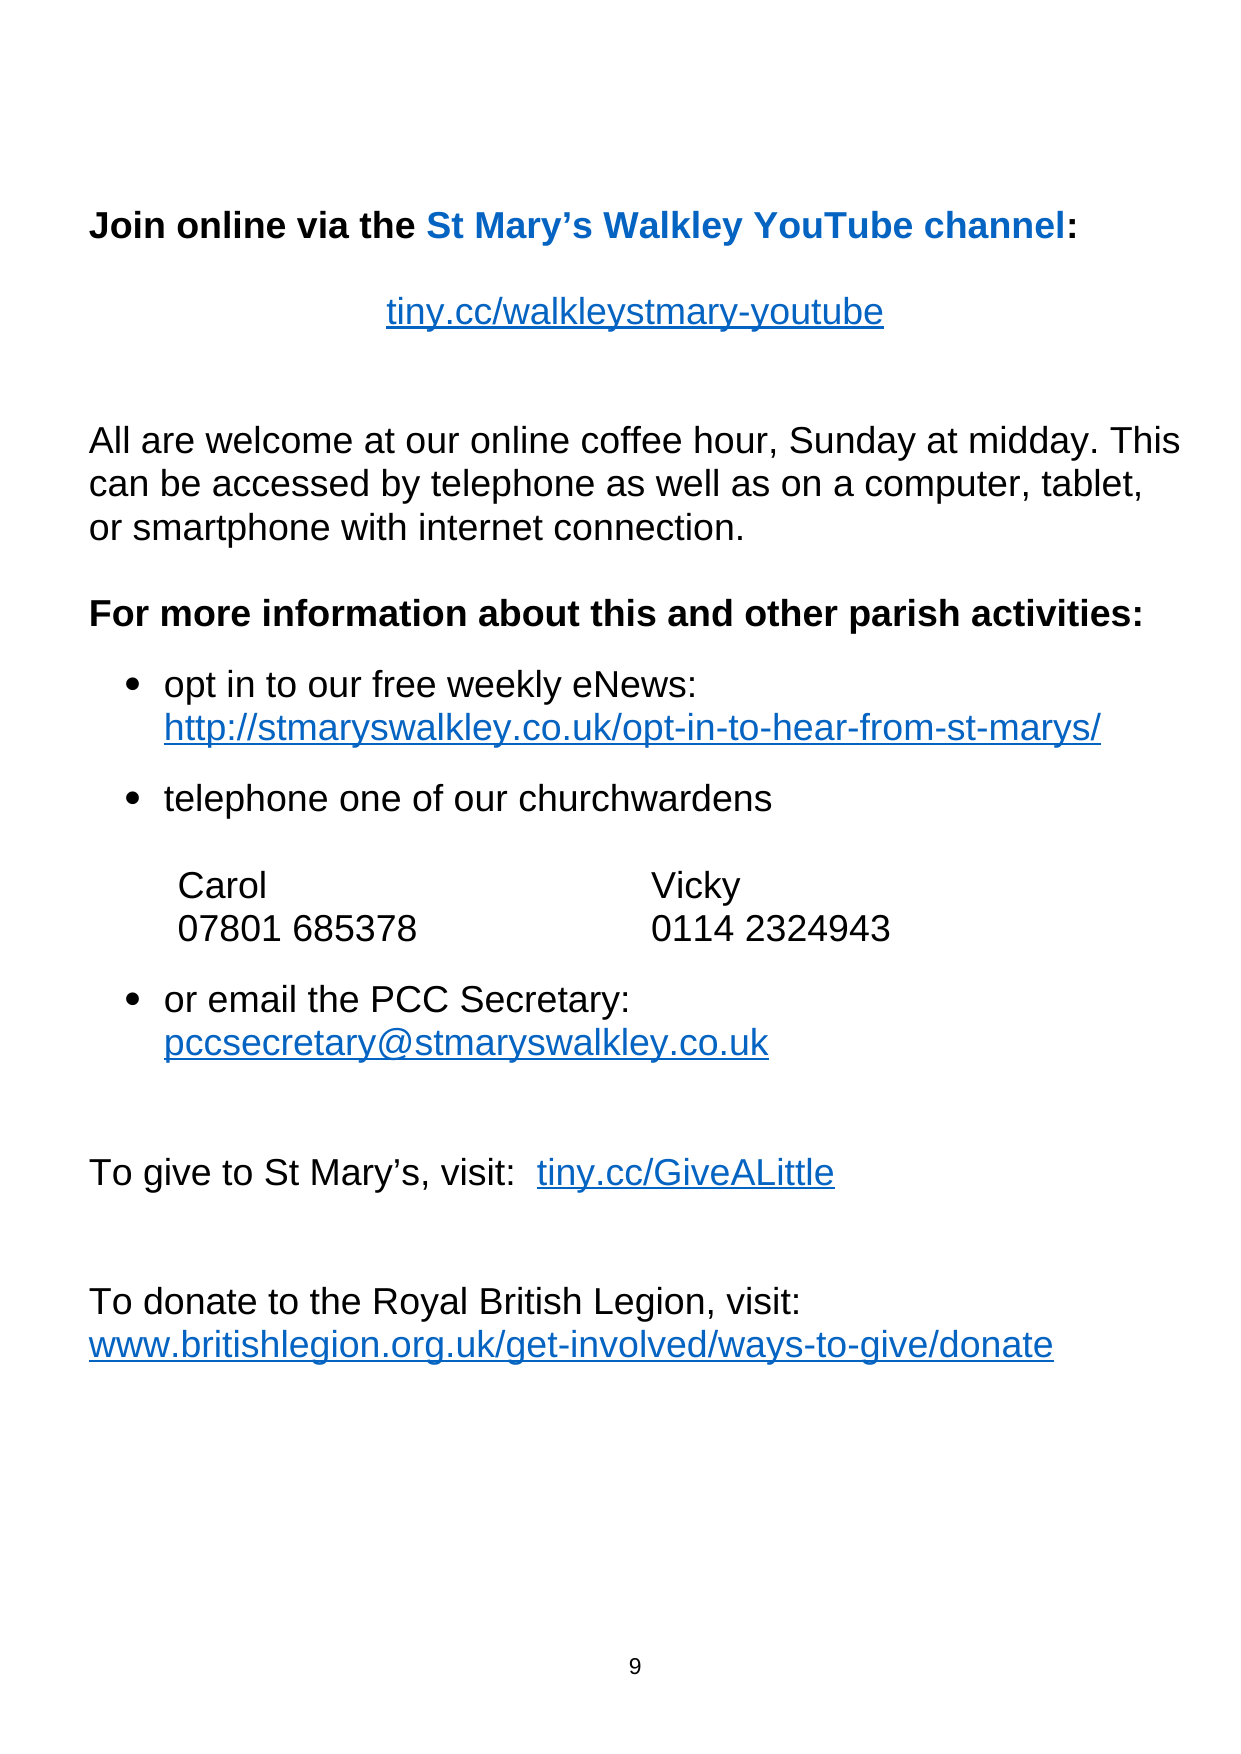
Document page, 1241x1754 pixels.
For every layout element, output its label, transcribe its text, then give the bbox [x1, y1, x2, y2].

list opt in to our free weekly eNews: http://stmaryswalkley.co.uk/opt-in-to-hear-from-st-marys/ [126, 662, 1181, 776]
text To give to St Mary’s, visit: tiny.cc/GiveALittle [89, 1150, 1181, 1193]
text All are welcome at our online coffee hour, Sunday at midday. This can be accessed by telephone as well as on a computer, tablet, or smartphone with internet connection. [89, 418, 1181, 548]
list telephone one of our churchwardens [126, 776, 1181, 820]
text Join online via the St Mary’s Walkley YouTube channel: [89, 203, 1181, 246]
list or email the PCC Secretary: pccsecretary@stmaryswalkley.co.uk [126, 977, 1181, 1063]
list Carol Vicky [177, 820, 1181, 906]
text tiny.cc/walkleystmary-youtube [89, 289, 1181, 332]
text To donate to the Royal British Legion, visit: [89, 1279, 1181, 1322]
text For more information about this and other parish activities: [89, 591, 1181, 662]
list 07801 685378 0114 2324943 [177, 906, 1181, 949]
text www.britishlegion.org.uk/get-involved/ways-to-give/donate [89, 1322, 1181, 1365]
